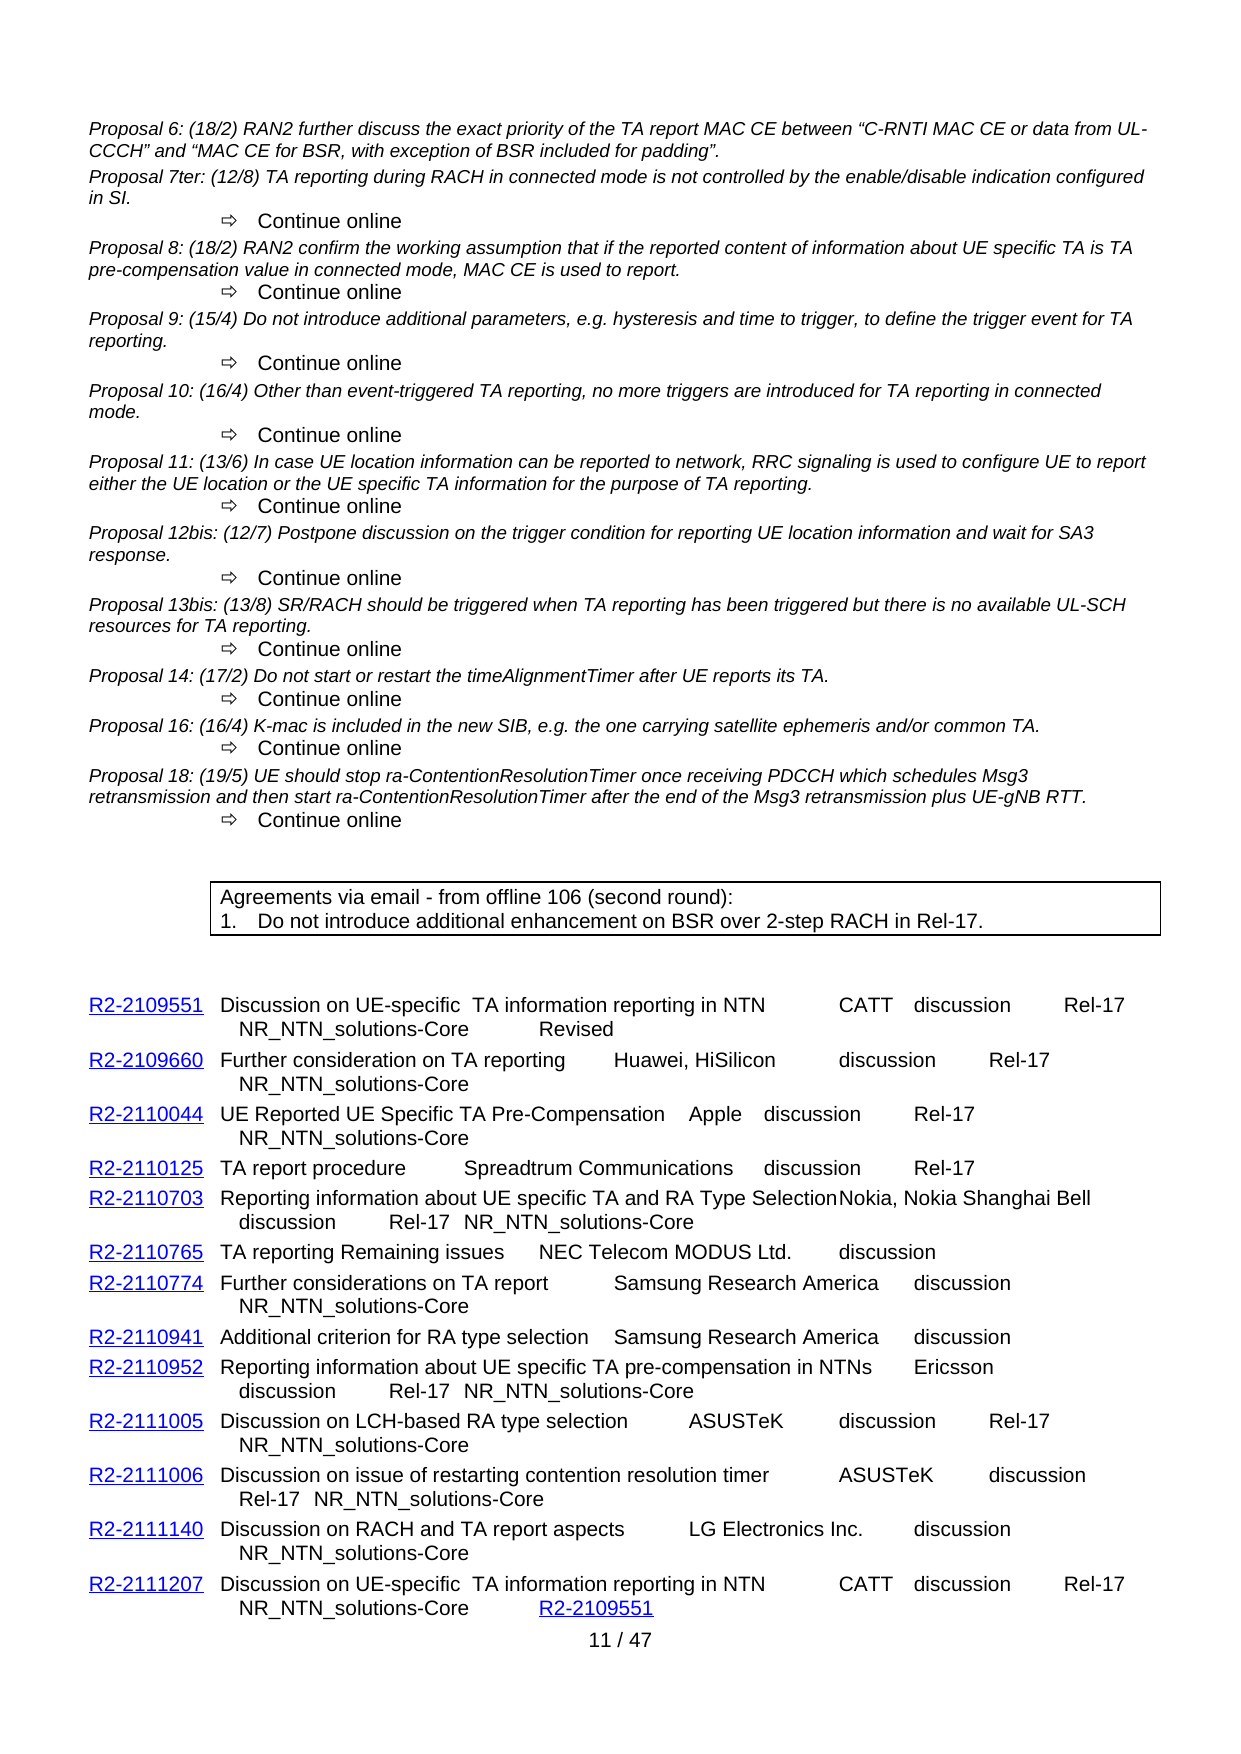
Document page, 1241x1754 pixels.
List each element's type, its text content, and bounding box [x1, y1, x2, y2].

title R2-2110044 UE Reported UE Specific TA Pre-Compensation Apple discussion Rel-17 NR_NTN_solutions-Core [89, 1102, 1152, 1149]
list Continue online [220, 637, 1152, 661]
text Proposal 16: (16/4) K-mac is included in the new SIB, e.g. the one carrying satellite ephemeris and/or common TA. [89, 715, 1152, 736]
text Proposal 11: (13/6) In case UE location information can be reported to network, RRC signaling is used to configure UE to report either the UE location or the UE specific TA information for the purpose of TA reporting. [89, 451, 1152, 494]
title R2-2109660 Further consideration on TA reporting Huawei, HiSilicon discussion Rel-17 NR_NTN_solutions-Core [89, 1047, 1152, 1095]
list Continue online [220, 808, 1152, 832]
list Continue online [220, 423, 1152, 447]
text Proposal 8: (18/2) RAN2 confirm the working assumption that if the reported content of information about UE specific TA is TA pre-compensation value in connected mode, MAC CE is used to report. [89, 237, 1152, 280]
title R2-2110952 Reporting information about UE specific TA pre-compensation in NTNs Ericsson discussion Rel-17 NR_NTN_solutions-Core [89, 1355, 1152, 1403]
title R2-2111005 Discussion on LCH-based RA type selection ASUSTeK discussion Rel-17 NR_NTN_solutions-Core [89, 1409, 1152, 1457]
text Proposal 9: (15/4) Do not introduce additional parameters, e.g. hysteresis and time to trigger, to define the trigger event for TA reporting. [89, 308, 1152, 351]
list Continue online [220, 208, 1152, 233]
list Continue online [220, 736, 1152, 760]
text Proposal 14: (17/2) Do not start or restart the timeAlignmentTimer after UE reports its TA. [89, 665, 1152, 686]
text Agreements via email - from offline 106 (second round): [211, 883, 1160, 905]
title R2-2110765 TA reporting Remaining issues NEC Telecom MODUS Ltd. discussion [89, 1240, 1152, 1264]
text Proposal 13bis: (13/8) SR/RACH should be triggered when TA reporting has been triggered but there is no available UL-SCH resources for TA reporting. [89, 593, 1152, 637]
list Continue online [220, 565, 1152, 589]
title R2-2111207 Discussion on UE-specific TA information reporting in NTN CATT discussion Rel-17 NR_NTN_solutions-Core R2-2109551 [89, 1571, 1152, 1619]
list Continue online [220, 494, 1152, 518]
list Continue online [220, 686, 1152, 711]
text Proposal 6: (18/2) RAN2 further discuss the exact priority of the TA report MAC CE between “C-RNTI MAC CE or data from UL-CCCH” and “MAC CE for BSR, with exception of BSR included for padding”. [89, 118, 1152, 161]
text Proposal 12bis: (12/7) Postpone discussion on the trigger condition for reporting UE location information and wait for SA3 response. [89, 522, 1152, 565]
title R2-2110703 Reporting information about UE specific TA and RA Type Selection Nokia, Nokia Shanghai Bell discussion Rel-17 NR_NTN_solutions-Core [89, 1186, 1152, 1234]
title R2-2110774 Further considerations on TA report Samsung Research America discussion NR_NTN_solutions-Core [89, 1270, 1152, 1318]
list Continue online [220, 351, 1152, 375]
text Proposal 7ter: (12/8) TA reporting during RACH in connected mode is not controlled by the enable/disable indication configured in SI. [89, 165, 1152, 208]
list Do not introduce additional enhancement on BSR over 2-step RACH in Rel-17. [211, 905, 1160, 934]
text Proposal 10: (16/4) Other than event-triggered TA reporting, no more triggers are introduced for TA reporting in connected mode. [89, 379, 1152, 423]
title R2-2109551 Discussion on UE-specific TA information reporting in NTN CATT discussion Rel-17 NR_NTN_solutions-Core Revised [89, 993, 1152, 1041]
title R2-2110941 Additional criterion for RA type selection Samsung Research America discussion [89, 1324, 1152, 1348]
title R2-2111006 Discussion on issue of restarting contention resolution timer ASUSTeK discussion Rel-17 NR_NTN_solutions-Core [89, 1463, 1152, 1511]
title R2-2110125 TA report procedure Spreadtrum Communications discussion Rel-17 [89, 1156, 1152, 1180]
title R2-2111140 Discussion on RACH and TA report aspects LG Electronics Inc. discussion NR_NTN_solutions-Core [89, 1517, 1152, 1565]
list Continue online [220, 280, 1152, 304]
text Proposal 18: (19/5) UE should stop ra-ContentionResolutionTimer once receiving PDCCH which schedules Msg3 retransmission and then start ra-ContentionResolutionTimer after the end of the Msg3 retransmission plus UE-gNB RTT. [89, 764, 1152, 808]
